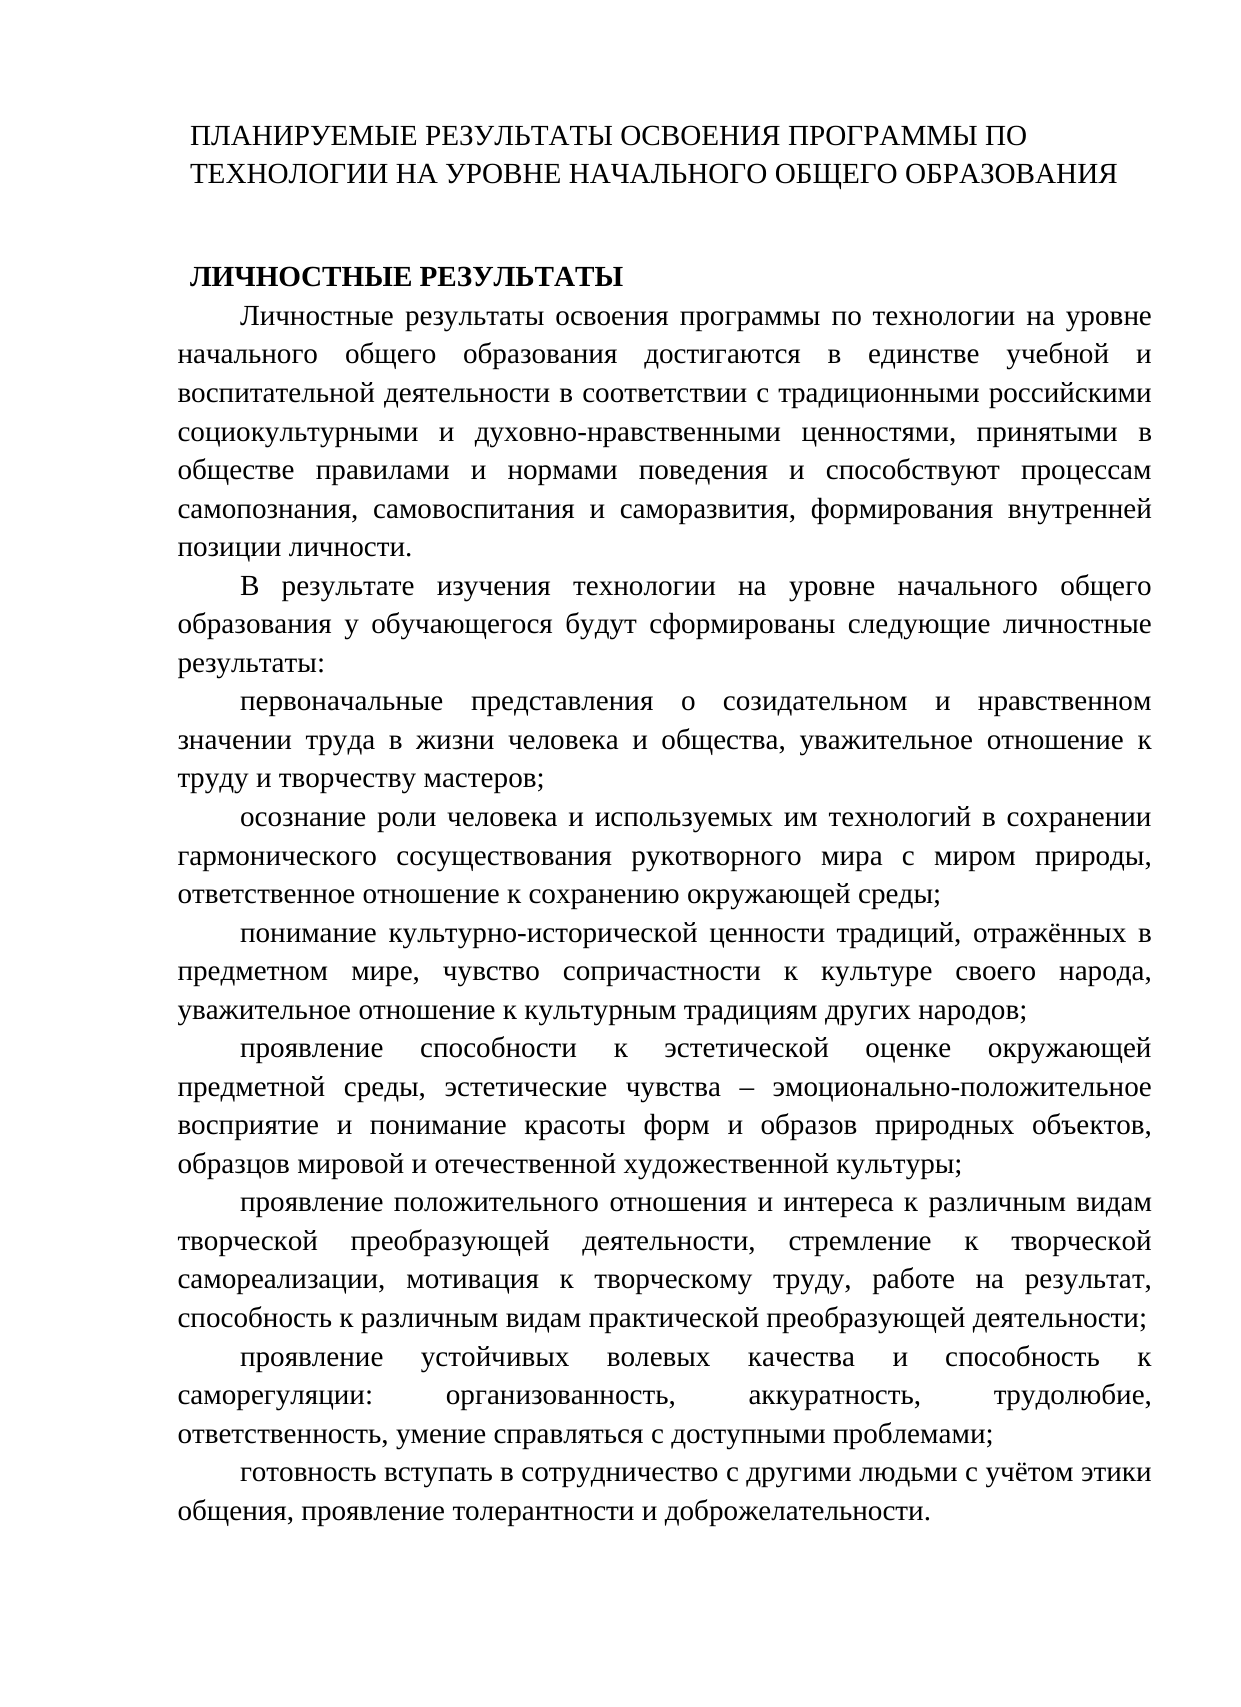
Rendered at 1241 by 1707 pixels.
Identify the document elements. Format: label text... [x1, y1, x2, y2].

text В результате изучения технологии на уровне начального общего образования у обучающегося будут сформированы следующие личностные результаты: [177, 568, 1152, 678]
text осознание роли человека и используемых им технологий в сохранении гармонического сосуществования рукотворного мира с миром природы, ответственное отношение к сохранению окружающей среды; [177, 799, 1152, 910]
text понимание культурно-исторической ценности традиций, отражённых в предметном мире, чувство сопричастности к культуре своего народа, уважительное отношение к культурным традициям других народов; [177, 915, 1152, 1025]
text ​ПЛАНИРУЕМЫЕ РЕЗУЛЬТАТЫ ОСВОЕНИЯ ПРОГРАММЫ ПО ТЕХНОЛОГИИ НА УРОВНЕ НАЧАЛЬНОГО ОБЩЕГО ОБРАЗОВАНИЯ [190, 118, 1152, 190]
text ЛИЧНОСТНЫЕ РЕЗУЛЬТАТЫ [190, 259, 1152, 293]
text первоначальные представления о созидательном и нравственном значении труда в жизни человека и общества, уважительное отношение к труду и творчеству мастеров; [177, 683, 1152, 794]
text проявление положительного отношения и интереса к различным видам творческой преобразующей деятельности, стремление к творческой самореализации, мотивация к творческому труду, работе на результат, способность к различным видам практической преобразующей деятельности; [177, 1184, 1152, 1334]
text проявление способности к эстетической оценке окружающей предметной среды, эстетические чувства – эмоционально-положительное восприятие и понимание красоты форм и образов природных объектов, образцов мировой и отечественной художественной культуры; [177, 1030, 1152, 1179]
text Личностные результаты освоения программы по технологии на уровне начального общего образования достигаются в единстве учебной и воспитательной деятельности в соответствии с традиционными российскими социокультурными и духовно-нравственными ценностями, принятыми в обществе правилами и нормами поведения и способствуют процессам самопознания, самовоспитания и саморазвития, формирования внутренней позиции личности. [177, 298, 1152, 563]
text готовность вступать в сотрудничество с другими людьми с учётом этики общения, проявление толерантности и доброжелательности. [177, 1454, 1152, 1526]
text проявление устойчивых волевых качества и способность к саморегуляции: организованность, аккуратность, трудолюбие, ответственность, умение справляться с доступными проблемами; [177, 1339, 1152, 1449]
